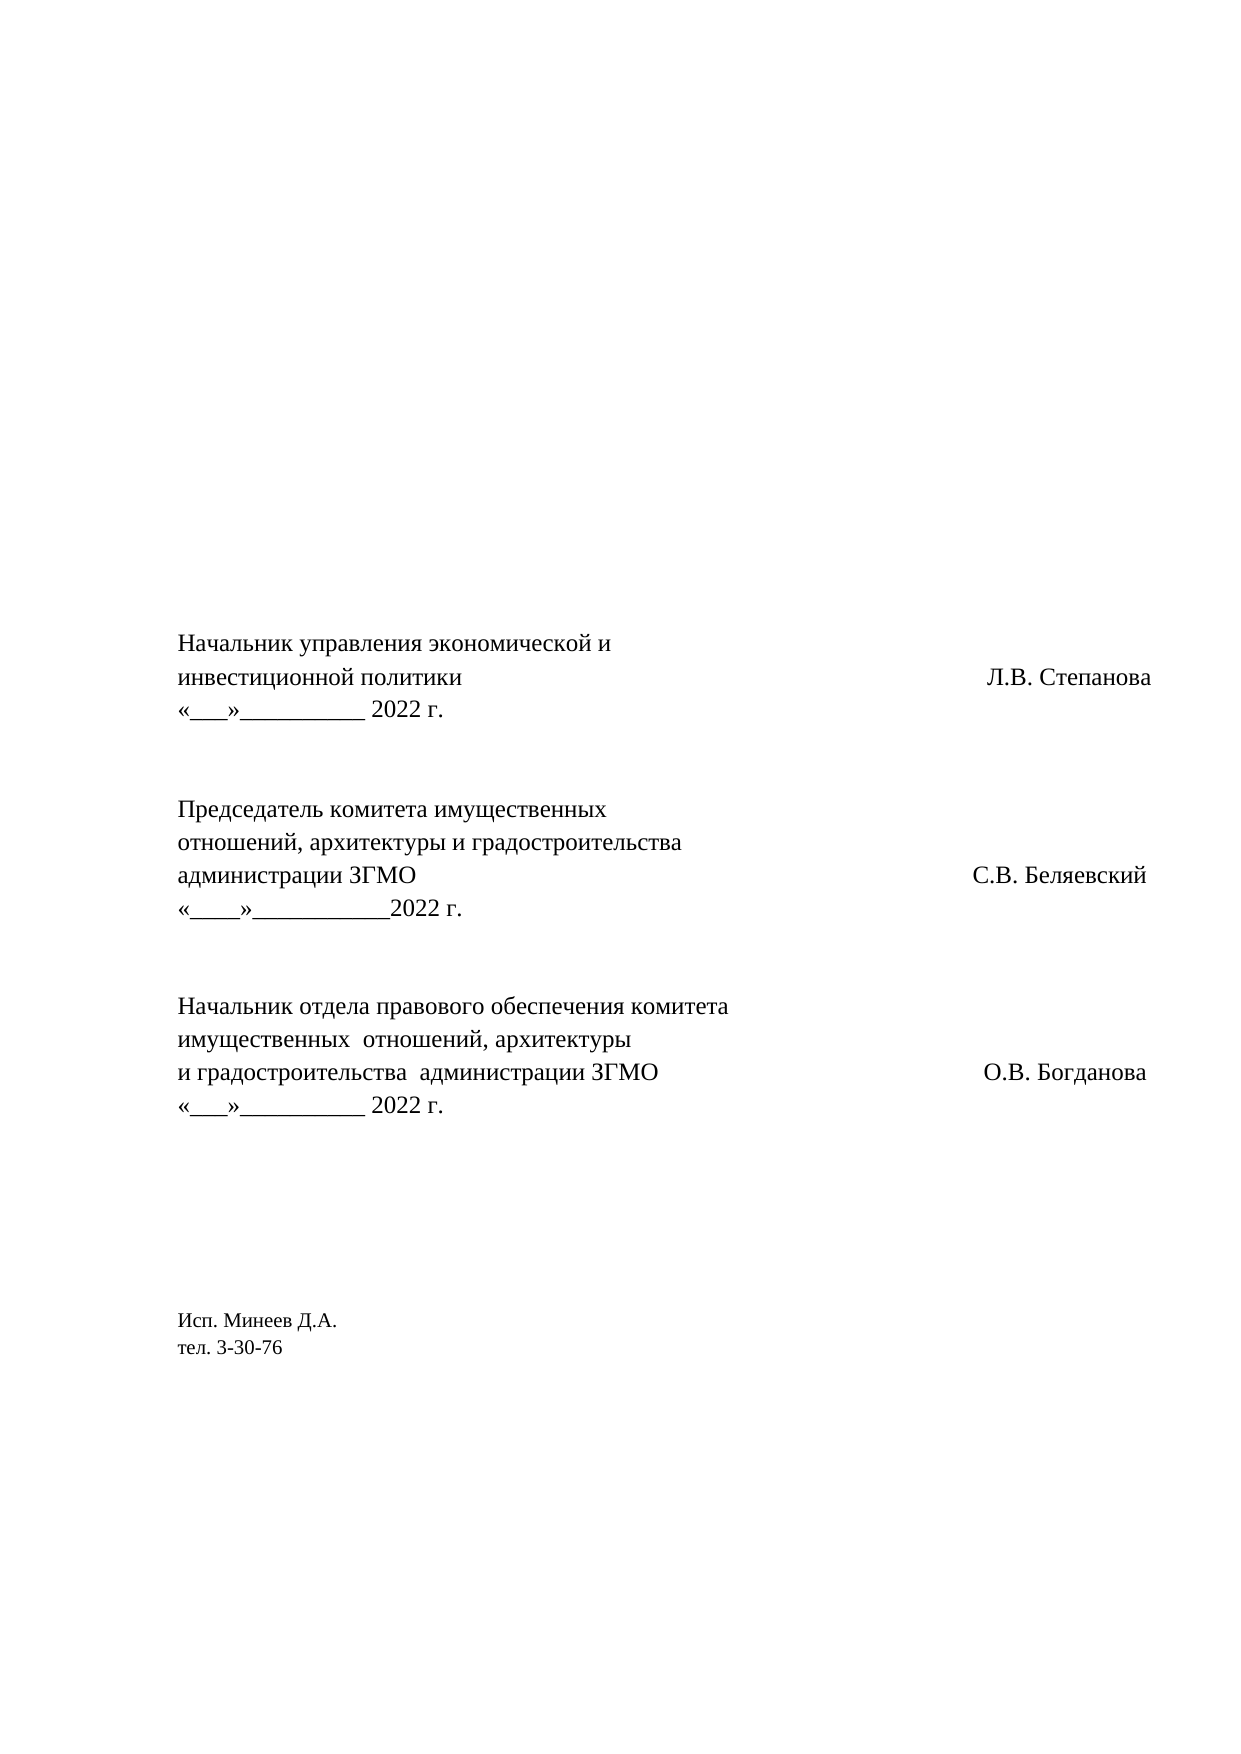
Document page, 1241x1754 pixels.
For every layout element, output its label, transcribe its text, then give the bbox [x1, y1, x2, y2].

text отношений, архитектуры и градостроительства [177, 827, 1152, 855]
text тел. 3-30-76 [177, 1335, 1134, 1359]
text Председатель комитета имущественных [177, 794, 1152, 822]
text «___»__________ 2022 г. [177, 1090, 1152, 1119]
text инвестиционной политики Л.В. Степанова [177, 662, 1152, 690]
text «____»___________2022 г. [177, 893, 1152, 921]
text имущественных отношений, архитектуры [177, 1024, 1152, 1053]
text администрации ЗГМО С.В. Беляевский [177, 860, 1152, 888]
text Исп. Минеев Д.А. [177, 1307, 1134, 1332]
text Начальник отдела правового обеспечения комитета [177, 991, 1152, 1020]
text Начальник управления экономической и [177, 628, 1152, 657]
text «___»__________ 2022 г. [177, 694, 1152, 723]
text и градостроительства администрации ЗГМО О.В. Богданова [177, 1057, 1152, 1086]
